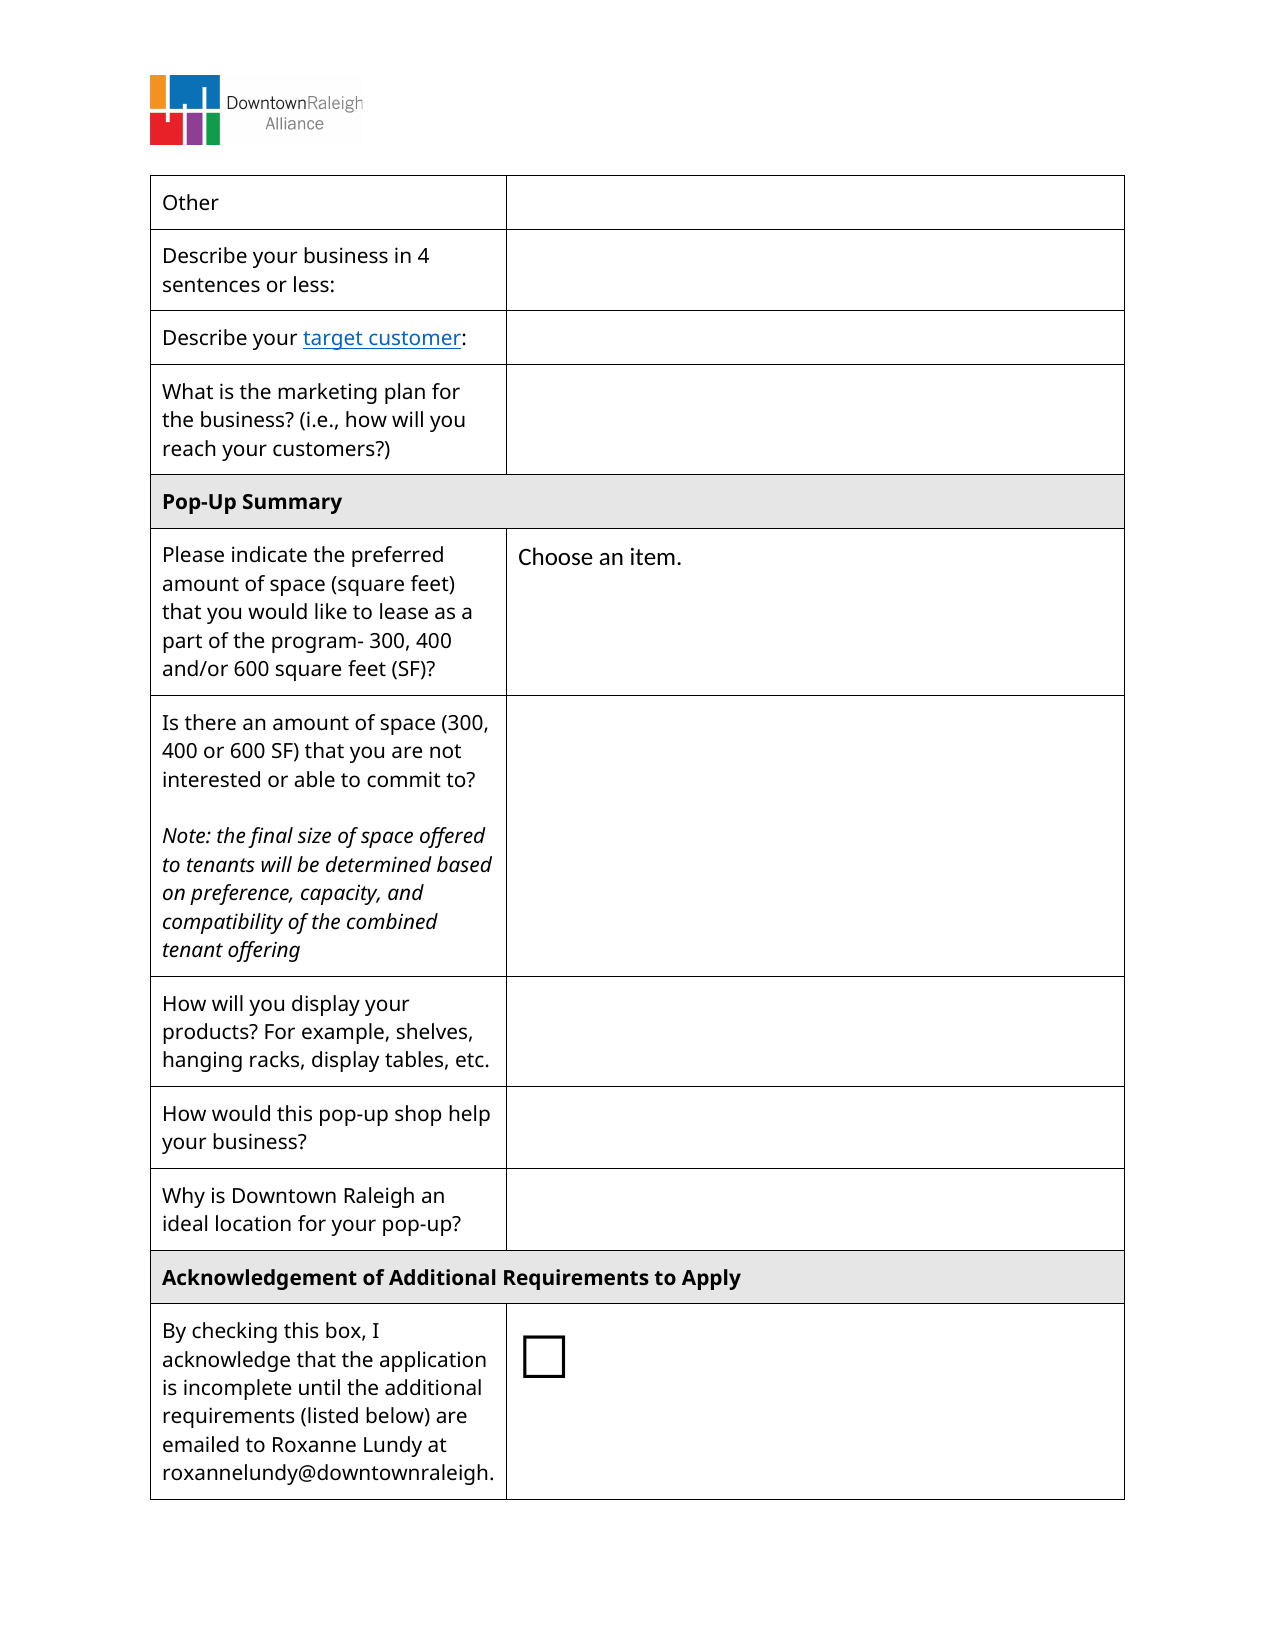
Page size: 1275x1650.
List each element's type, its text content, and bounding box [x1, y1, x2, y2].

table_cell Please indicate the preferred amount of space (square feet) that you would like to lease as a part of the program- 300, 400 and/or 600 square feet (SF)? [151, 529, 506, 695]
table_cell [507, 1169, 1124, 1250]
table_cell Social media urls: (include url links to all that apply) Instagram Twitter Facebook Other [151, 176, 506, 228]
table_cell How would this pop-up shop help your business? [151, 1087, 506, 1168]
table_cell Pop-Up Summary [151, 475, 1124, 528]
table_cell Why is Downtown Raleigh an ideal location for your pop-up? [151, 1169, 506, 1250]
table_cell What is the marketing plan for the business? (i.e., how will you reach your customers?) [151, 365, 506, 474]
table_cell Describe your target customer: [151, 311, 506, 364]
picture [150, 75, 363, 145]
table_cell How will you display your products? For example, shelves, hanging racks, display tables, etc. [151, 977, 506, 1086]
table_cell Acknowledgement of Additional Requirements to Apply [151, 1251, 1124, 1303]
table_cell [507, 696, 1124, 976]
table_cell Describe your business in 4 sentences or less: [151, 230, 506, 310]
table_cell [507, 230, 1124, 310]
table_cell [507, 977, 1124, 1086]
table_cell [507, 1087, 1124, 1168]
table_cell [507, 365, 1124, 474]
table_cell Is there an amount of space (300, 400 or 600 SF) that you are not interested or able to commit to? Note: the final size of space offered to tenants will be determined based on preference, capacity, and compatibility of the combined tenant offering [151, 696, 506, 976]
table_cell [507, 176, 1124, 228]
table_cell [507, 311, 1124, 364]
